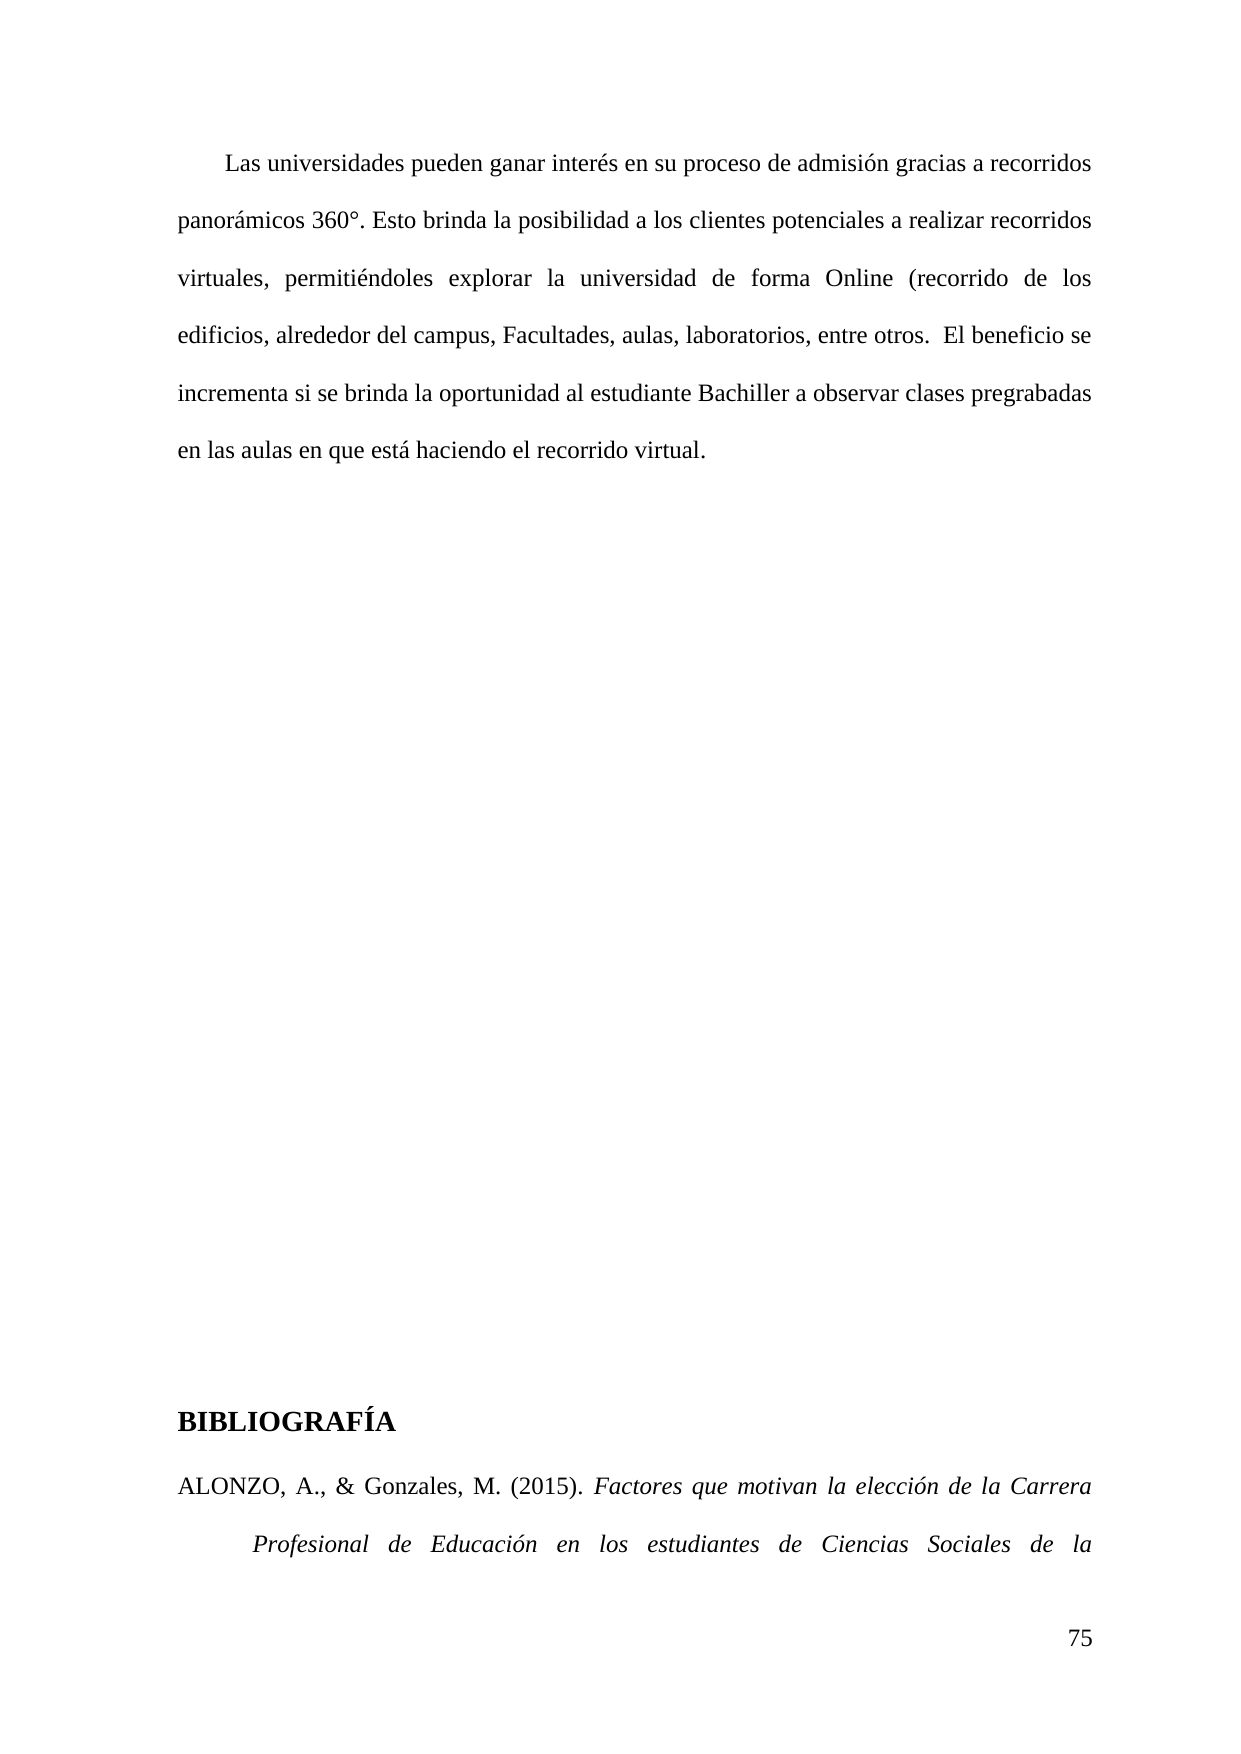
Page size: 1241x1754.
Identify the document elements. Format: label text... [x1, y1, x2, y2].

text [177, 1471, 1092, 1558]
text Las universidades pueden ganar interés en su proceso de admisión gracias a recorridos panorámicos 360°. Esto brinda la posibilidad a los clientes potenciales a realizar recorridos virtuales, permitiéndoles explorar la universidad de forma Online (recorrido de los edificios, alrededor del campus, Facultades, aulas, laboratorios, entre otros. El beneficio se incrementa si se brinda la oportunidad al estudiante Bachiller a observar clases pregrabadas en las aulas en que está haciendo el recorrido virtual. [177, 148, 1092, 464]
subtitle BIBLIOGRAFÍA [177, 1404, 1092, 1438]
